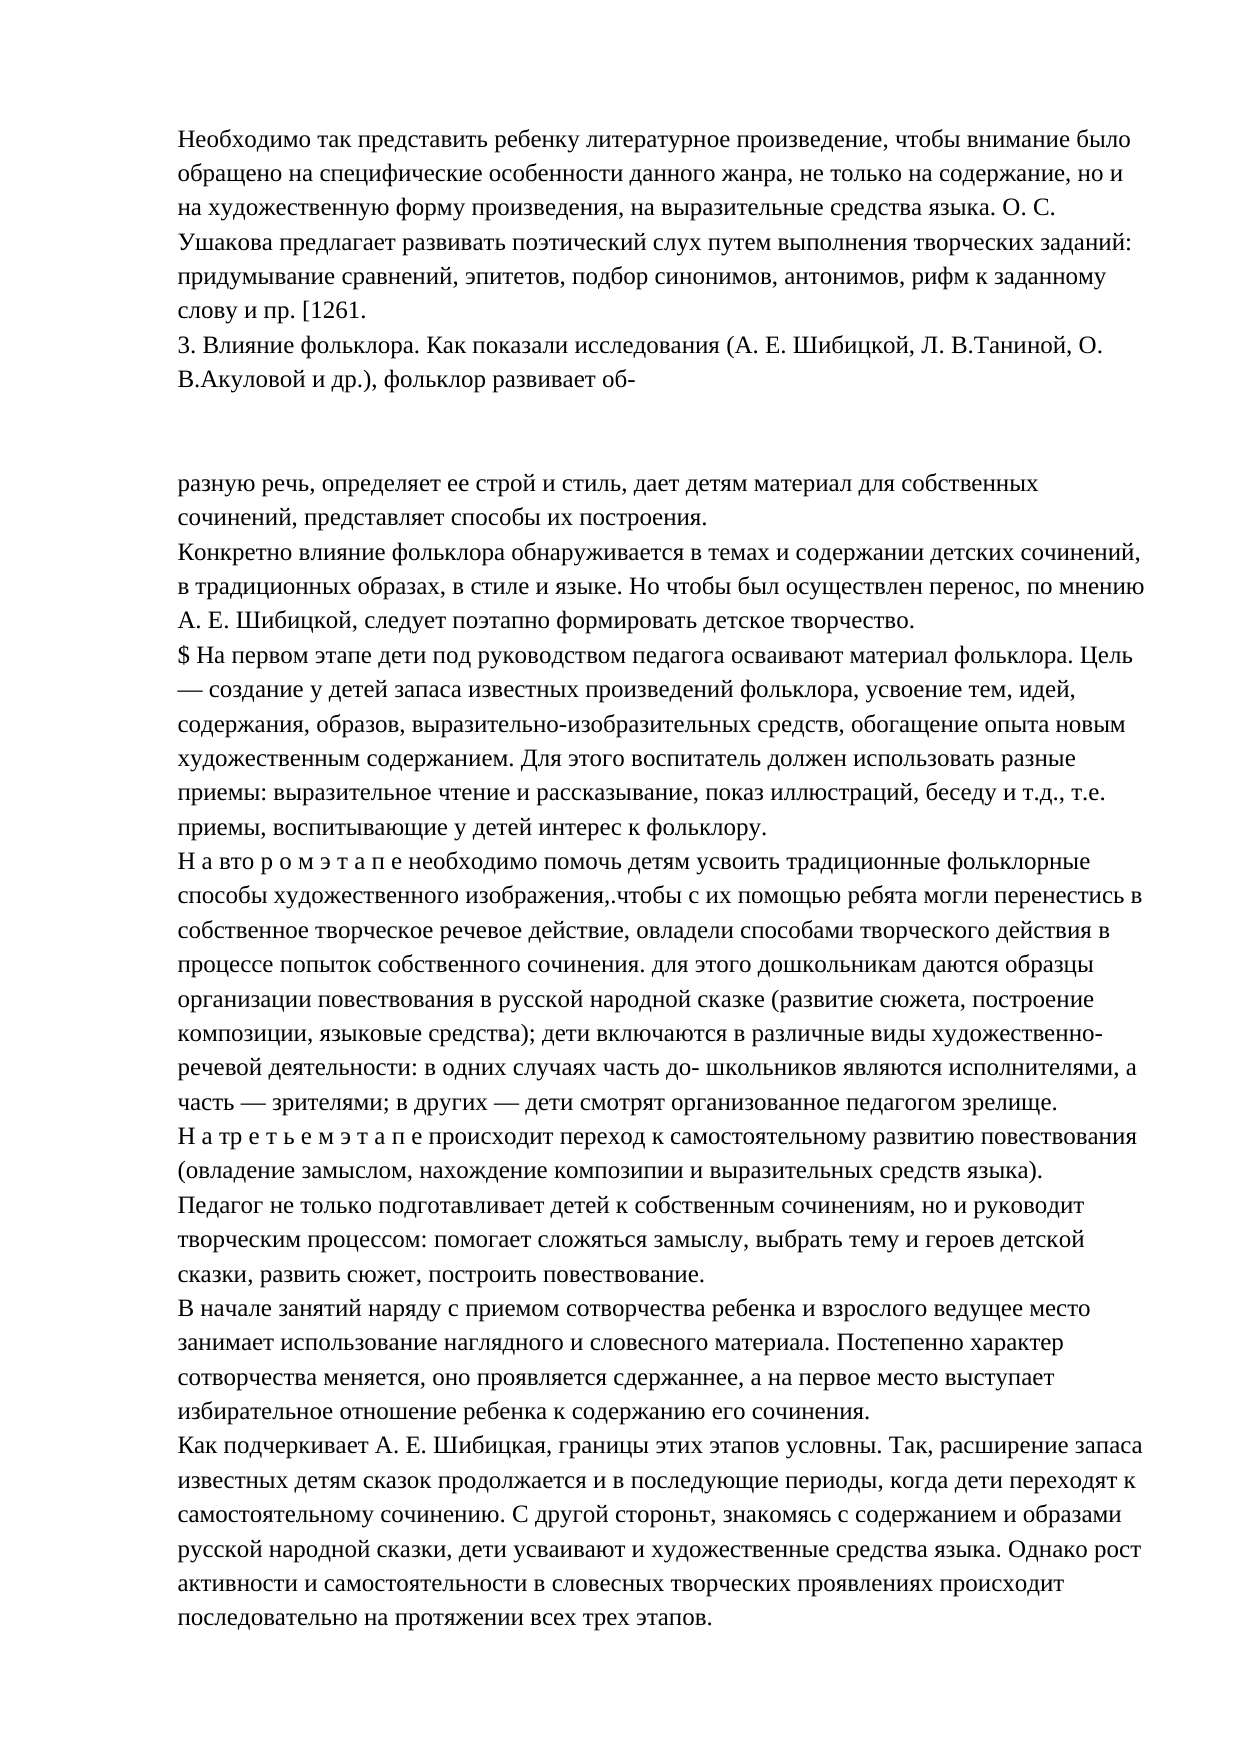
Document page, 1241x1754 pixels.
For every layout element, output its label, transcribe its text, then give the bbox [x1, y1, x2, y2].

text разную речь, определяет ее строй и стиль, дает детям материал для собственных сочинений, представляет способы их построения. Конкретно влияние фольклора обнаруживается в темах и содержании детских сочинений, в традиционных образах, в стиле и языке. Но чтобы был осуществлен перенос, по мнению А. Е. Шибицкой, следует поэтапно формировать детское творчество. $ На первом этапе дети под руководством педагога осваивают материал фольклора. Цель — создание у детей запаса известных произведений фольклора, усвоение тем, идей, содержания, образов, выразительно-изобразительных средств, обогащение опыта новым художественным содержанием. Для этого воспитатель должен использовать разные приемы: выразительное чтение и рассказывание, показ иллюстраций, беседу и т.д., т.е. приемы, воспитывающие у детей интерес к фольклору. Н а вто р о м э т а п е необходимо помочь детям усвоить традиционные фольклорные способы художественного изображения,.чтобы с их помощью ребята могли перенестись в собственное творческое речевое действие, овладели способами творческого действия в процессе попыток собственного сочинения. для этого дошкольникам даются образцы организации повествования в русской народной сказке (развитие сюжета, построение композиции, языковые средства); дети включаются в различные виды художественно-речевой деятельности: в одних случаях часть до- школьников являются исполнителями, а часть — зрителями; в других — дети смотрят организованное педагогом зрелище. Н а тр е т ь е м э т а п е происходит переход к самостоятельному развитию повествования (овладение замыслом, нахождение композипии и выразительных средств языка). Педагог не только подготавливает детей к собственным сочинениям, но и руководит творческим процессом: помогает сложяться замыслу, выбрать тему и героев детской сказки, развить сюжет, построить повествование. В начале занятий наряду с приемом сотворчества ребенка и взрослого ведущее место занимает использование наглядного и словесного материала. Постепенно характер сотворчества меняется, оно проявляется сдержаннее, а на первое место выступает избирательное отношение ребенка к содержанию его сочинения. Как подчеркивает А. Е. Шибицкая, границы этих этапов условны. Так, расширение запаса известных детям сказок продолжается и в последующие периоды, когда дети переходят к самостоятельному сочинению. С другой стороньт, знакомясь с содержанием и образами русской народной сказки, дети усваивают и художественные средства языка. Однако рост активности и самостоятельности в словесных творческих проявлениях происходит последовательно на протяжении всех трех этапов. [177, 462, 1152, 1631]
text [177, 118, 1152, 427]
